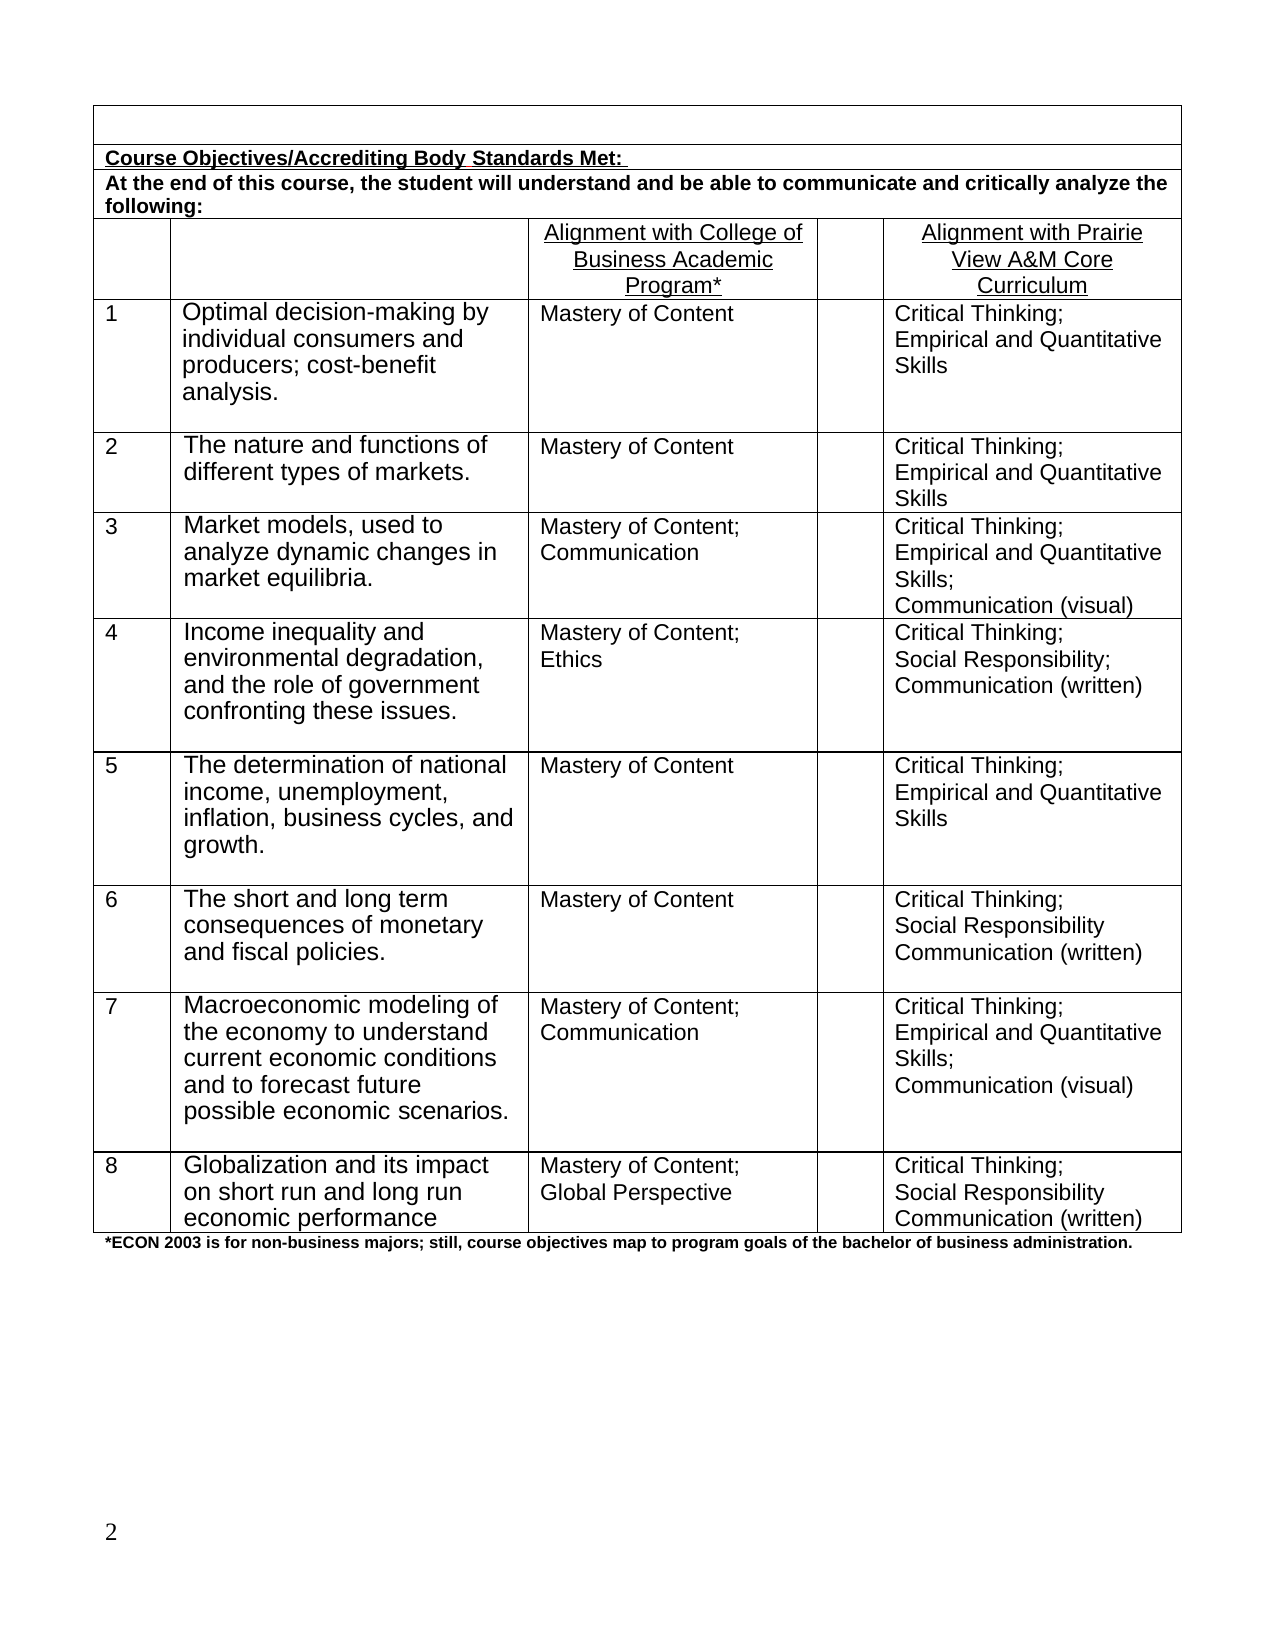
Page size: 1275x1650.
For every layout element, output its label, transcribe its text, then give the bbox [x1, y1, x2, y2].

table_cell [94, 219, 170, 298]
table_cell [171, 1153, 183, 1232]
table_cell [818, 433, 883, 512]
table_cell Critical Thinking; Empirical and Quantitative Skills [884, 753, 1181, 885]
table_cell 7 [94, 993, 170, 1151]
table_cell Income inequality and environmental degradation, and the role of government confronting these issues. [171, 619, 528, 751]
table_cell Critical Thinking; Empirical and Quantitative Skills [884, 300, 1181, 432]
table_cell 8 [94, 1153, 170, 1232]
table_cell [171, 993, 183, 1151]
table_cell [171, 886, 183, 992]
table_cell 1 [94, 300, 170, 432]
table_cell Mastery of Content; Communication [529, 993, 817, 1151]
table_cell Critical Thinking; Social Responsibility; Communication (written) [884, 619, 1181, 751]
table_cell [94, 106, 1181, 144]
table_cell Mastery of Content [529, 753, 817, 885]
table_cell Mastery of Content [529, 886, 817, 992]
table_cell [818, 1153, 883, 1232]
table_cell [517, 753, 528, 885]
table_cell [818, 219, 883, 298]
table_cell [94, 1233, 1181, 1511]
table_cell [818, 993, 883, 1151]
table_cell Mastery of Content [529, 433, 817, 512]
table_cell The nature and functions of different types of markets. [171, 433, 528, 512]
table_cell 5 [94, 753, 170, 885]
table_cell Alignment with College of Business Academic Program* [529, 219, 817, 298]
table_cell Optimal decision-making by individual consumers and producers; cost-benefit analysis. [171, 300, 528, 432]
table_cell 2 [94, 433, 170, 512]
table_cell [818, 513, 883, 618]
table_cell Critical Thinking; Social Responsibility Communication (written) [884, 886, 1181, 992]
table_cell Alignment with Prairie View A&M Core Curriculum [884, 219, 1181, 298]
table_cell Mastery of Content; Communication [529, 513, 817, 618]
table_cell Mastery of Content [529, 300, 817, 432]
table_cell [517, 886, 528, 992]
table_cell [818, 886, 883, 992]
table_cell Critical Thinking; Empirical and Quantitative Skills; Communication (visual) [884, 513, 1181, 618]
table_cell [818, 753, 883, 885]
table_cell Market models, used to analyze dynamic changes in market equilibria. [171, 513, 528, 618]
table_cell [818, 619, 883, 751]
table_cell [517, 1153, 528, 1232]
table_cell [818, 300, 883, 432]
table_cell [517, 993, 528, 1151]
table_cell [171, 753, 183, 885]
table_cell [171, 219, 528, 298]
table_cell At the end of this course, the student will understand and be able to communicate and critically analyze the following: [94, 170, 1181, 218]
table_cell Course Objectives/Accrediting Body Standards Met: [94, 145, 1181, 169]
table_cell Critical Thinking; Empirical and Quantitative Skills [884, 433, 1181, 512]
table_cell Critical Thinking; Empirical and Quantitative Skills; Communication (visual) [884, 993, 1181, 1151]
table_cell Mastery of Content; Ethics [529, 619, 817, 751]
table_cell 4 [94, 619, 170, 751]
table_cell 3 [94, 513, 170, 618]
table_cell Mastery of Content; Global Perspective [529, 1153, 817, 1232]
table_cell Critical Thinking; Social Responsibility Communication (written) [884, 1153, 1181, 1232]
table_cell 6 [94, 886, 170, 992]
